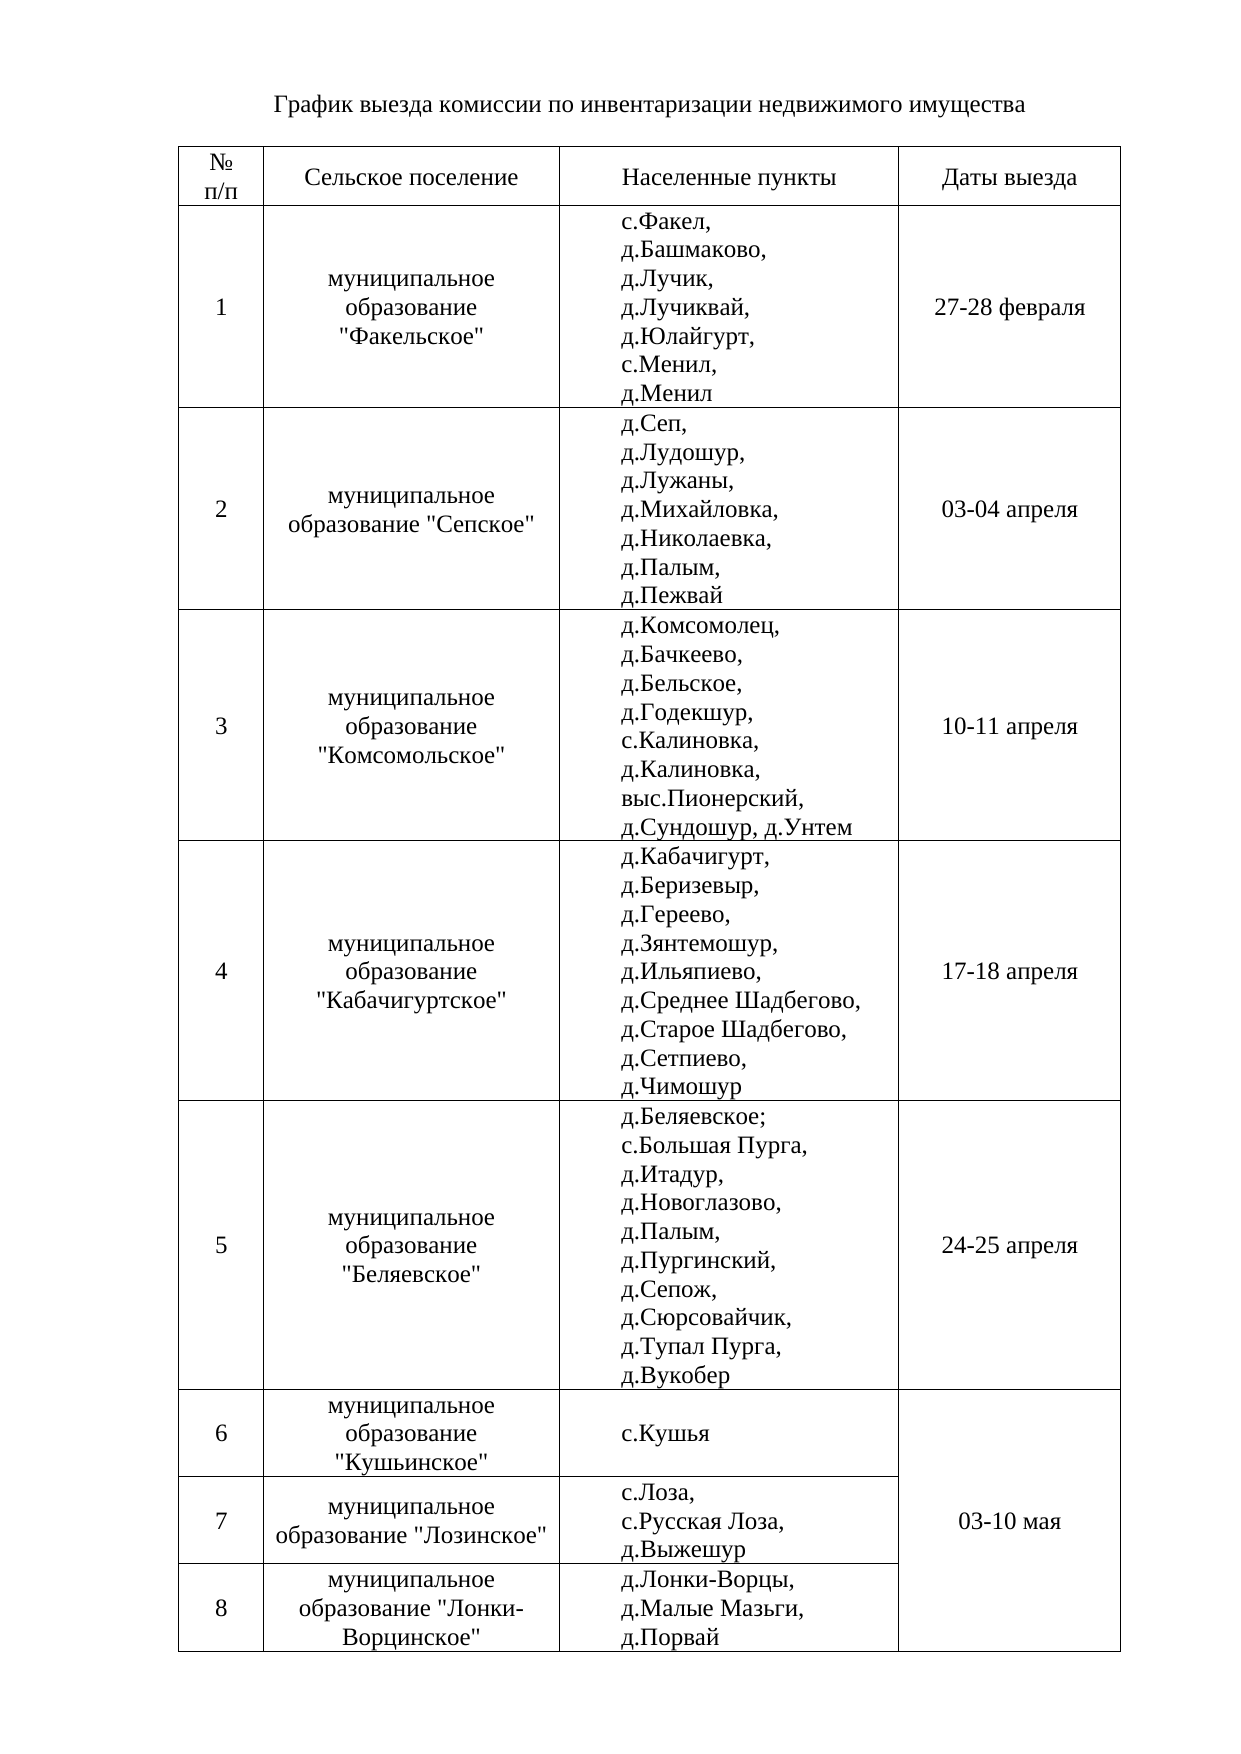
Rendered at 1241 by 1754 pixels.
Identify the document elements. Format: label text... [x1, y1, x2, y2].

table_cell с.Факел, д.Башмаково, д.Лучик, д.Лучиквай, д.Юлайгурт, с.Менил, д.Менил [560, 206, 898, 407]
table_cell муниципальное образование "Лонки-Ворцинское" [264, 1564, 559, 1651]
table_cell 17-18 апреля [899, 841, 1120, 1100]
table_cell 2 [179, 408, 263, 609]
table_cell муниципальное образование "Кушьинское" [264, 1390, 559, 1476]
text График выезда комиссии по инвентаризации недвижимого имущества [148, 89, 1152, 117]
table_cell 03-10 мая [899, 1390, 1120, 1651]
table_cell д.Лонки-Ворцы, д.Малые Мазьги, д.Порвай [560, 1564, 898, 1651]
table_cell 4 [179, 841, 263, 1100]
table_cell 27-28 февраля [899, 206, 1120, 407]
table_header Населенные пункты [560, 147, 898, 205]
table_cell 10-11 апреля [899, 610, 1120, 840]
table_header № п/п [179, 147, 263, 205]
table_cell муниципальное образование "Сепское" [264, 408, 559, 609]
table_cell 24-25 апреля [899, 1101, 1120, 1389]
table_header Сельское поселение [264, 147, 559, 205]
table_cell 1 [179, 206, 263, 407]
table_cell 03-04 апреля [899, 408, 1120, 609]
table_cell с.Кушья [560, 1390, 898, 1476]
table_cell 5 [179, 1101, 263, 1389]
table_cell д.Сеп, д.Лудошур, д.Лужаны, д.Михайловка, д.Николаевка, д.Палым, д.Пежвай [560, 408, 898, 609]
table_cell 7 [179, 1477, 263, 1563]
table_cell 3 [179, 610, 263, 840]
table_cell д.Беляевское; с.Большая Пурга, д.Итадур, д.Новоглазово, д.Палым, д.Пургинский, д.Сепож, д.Сюрсовайчик, д.Тупал Пурга, д.Вукобер [560, 1101, 898, 1389]
table_cell с.Лоза, с.Русская Лоза, д.Выжешур [560, 1477, 898, 1563]
table_cell муниципальное образование "Лозинское" [264, 1477, 559, 1563]
table_cell муниципальное образование "Беляевское" [264, 1101, 559, 1389]
table_cell д.Комсомолец, д.Бачкеево, д.Бельское, д.Годекшур, с.Калиновка, д.Калиновка, выс.Пионерский, д.Сундошур, д.Унтем [560, 610, 898, 840]
table_cell 8 [179, 1564, 263, 1651]
table_cell муниципальное образование "Кабачигуртское" [264, 841, 559, 1100]
table_cell д.Кабачигурт, д.Беризевыр, д.Гереево, д.Зянтемошур, д.Ильяпиево, д.Среднее Шадбегово, д.Старое Шадбегово, д.Сетпиево, д.Чимошур [560, 841, 898, 1100]
table_header Даты выезда [899, 147, 1120, 205]
table_cell 6 [179, 1390, 263, 1476]
table_cell муниципальное образование "Факельское" [264, 206, 559, 407]
table_cell муниципальное образование "Комсомольское" [264, 610, 559, 840]
